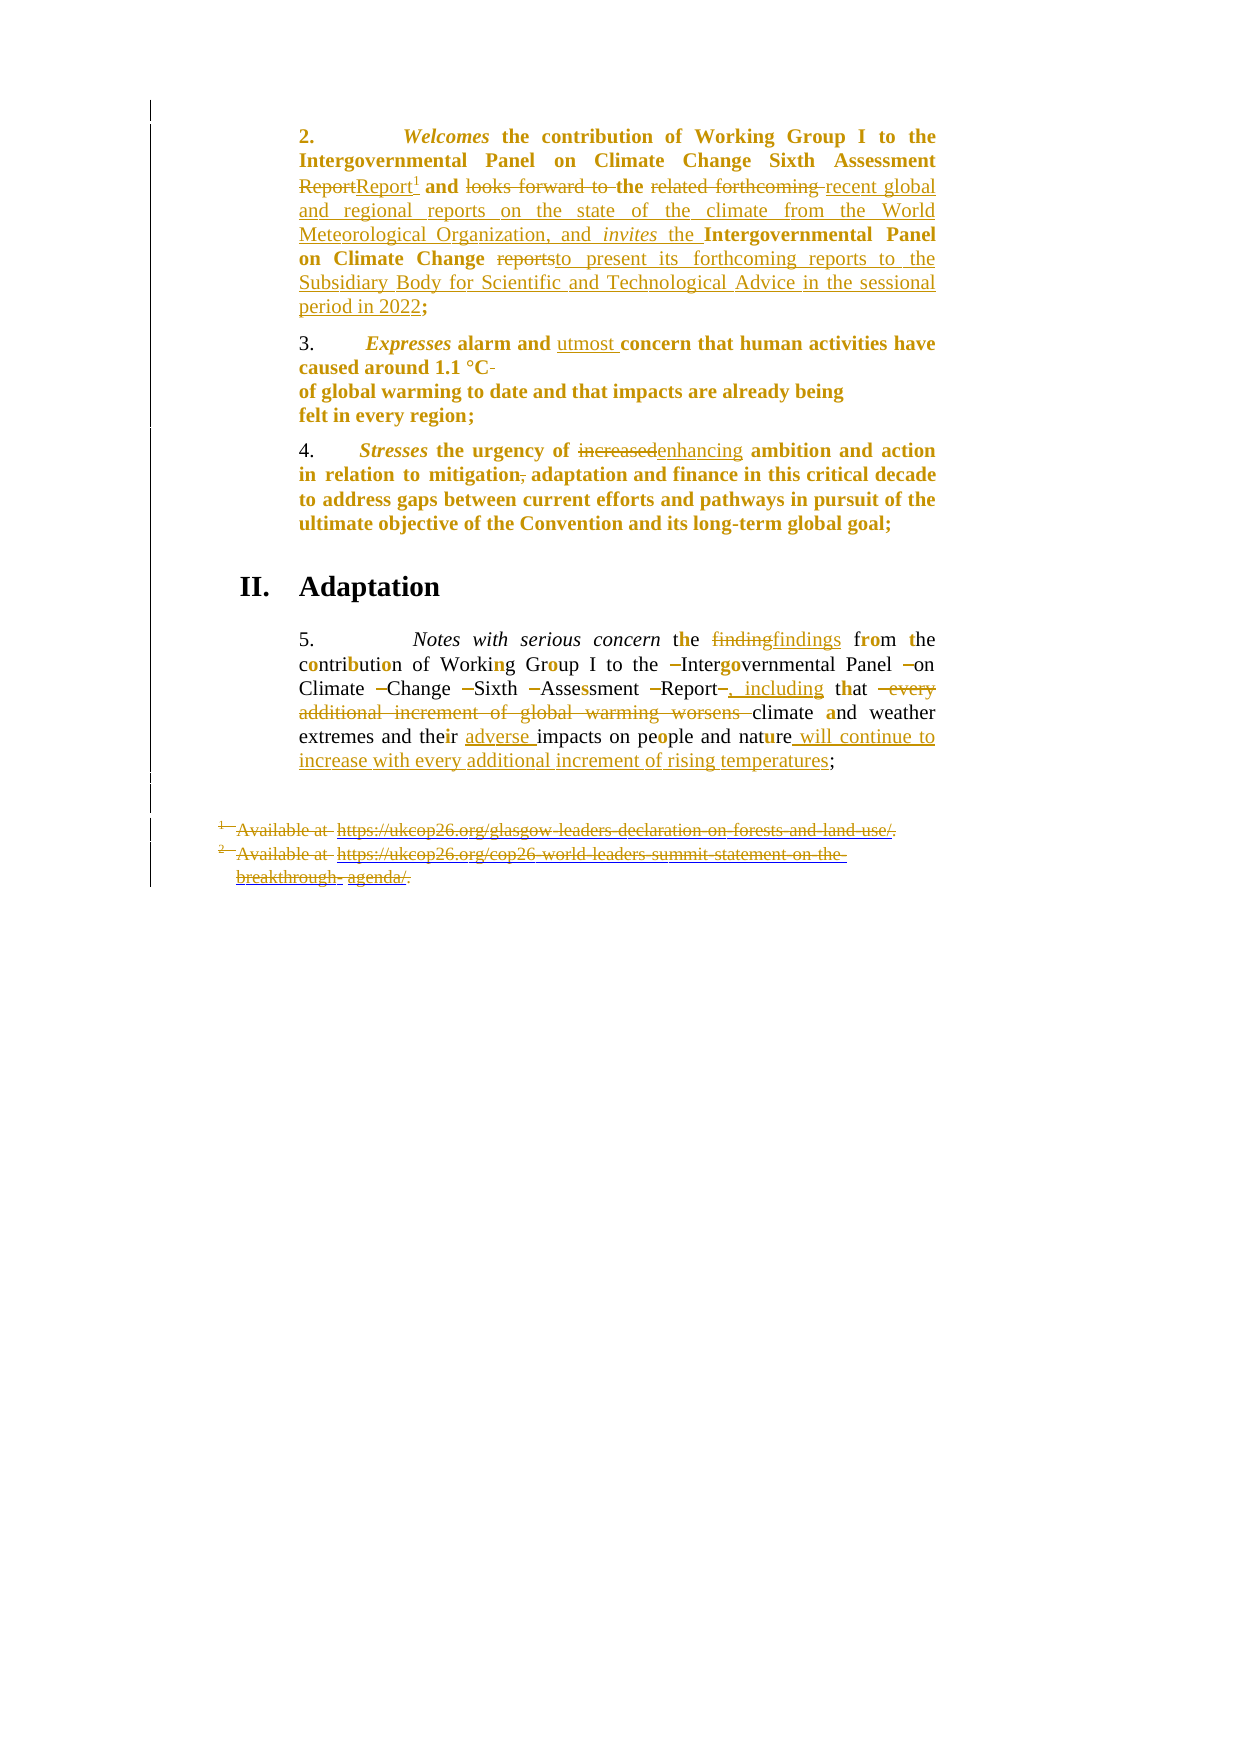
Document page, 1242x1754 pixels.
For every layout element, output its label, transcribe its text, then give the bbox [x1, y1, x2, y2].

text 4. Stresses the urgency of ambition and action in relation to mitigation adaptation and finance in this critical decade to address gaps between current efforts and pathways in pursuit of the ultimate objective of the Convention and its long-term global goal; [298, 438, 936, 534]
text 5. Notes with serious concern the from the contribution of Working Group I to the Intergovernmental Panel on Climate Change Sixth Assessment Report that climate and weather extremes and their impacts on people and nature; [298, 627, 935, 772]
text II. Adaptation [239, 569, 1067, 602]
text 2. Welcomes the contribution of Working Group I to the Intergovernmental Panel on Climate Change Sixth Assessment and the Intergovernmental Panel on Climate Change ; [298, 124, 936, 318]
text of global warming to date and that impacts are already being felt in every region; [298, 379, 843, 427]
text 3. Expresses alarm and concern that human activities have caused around 1.1 °C [298, 331, 936, 379]
